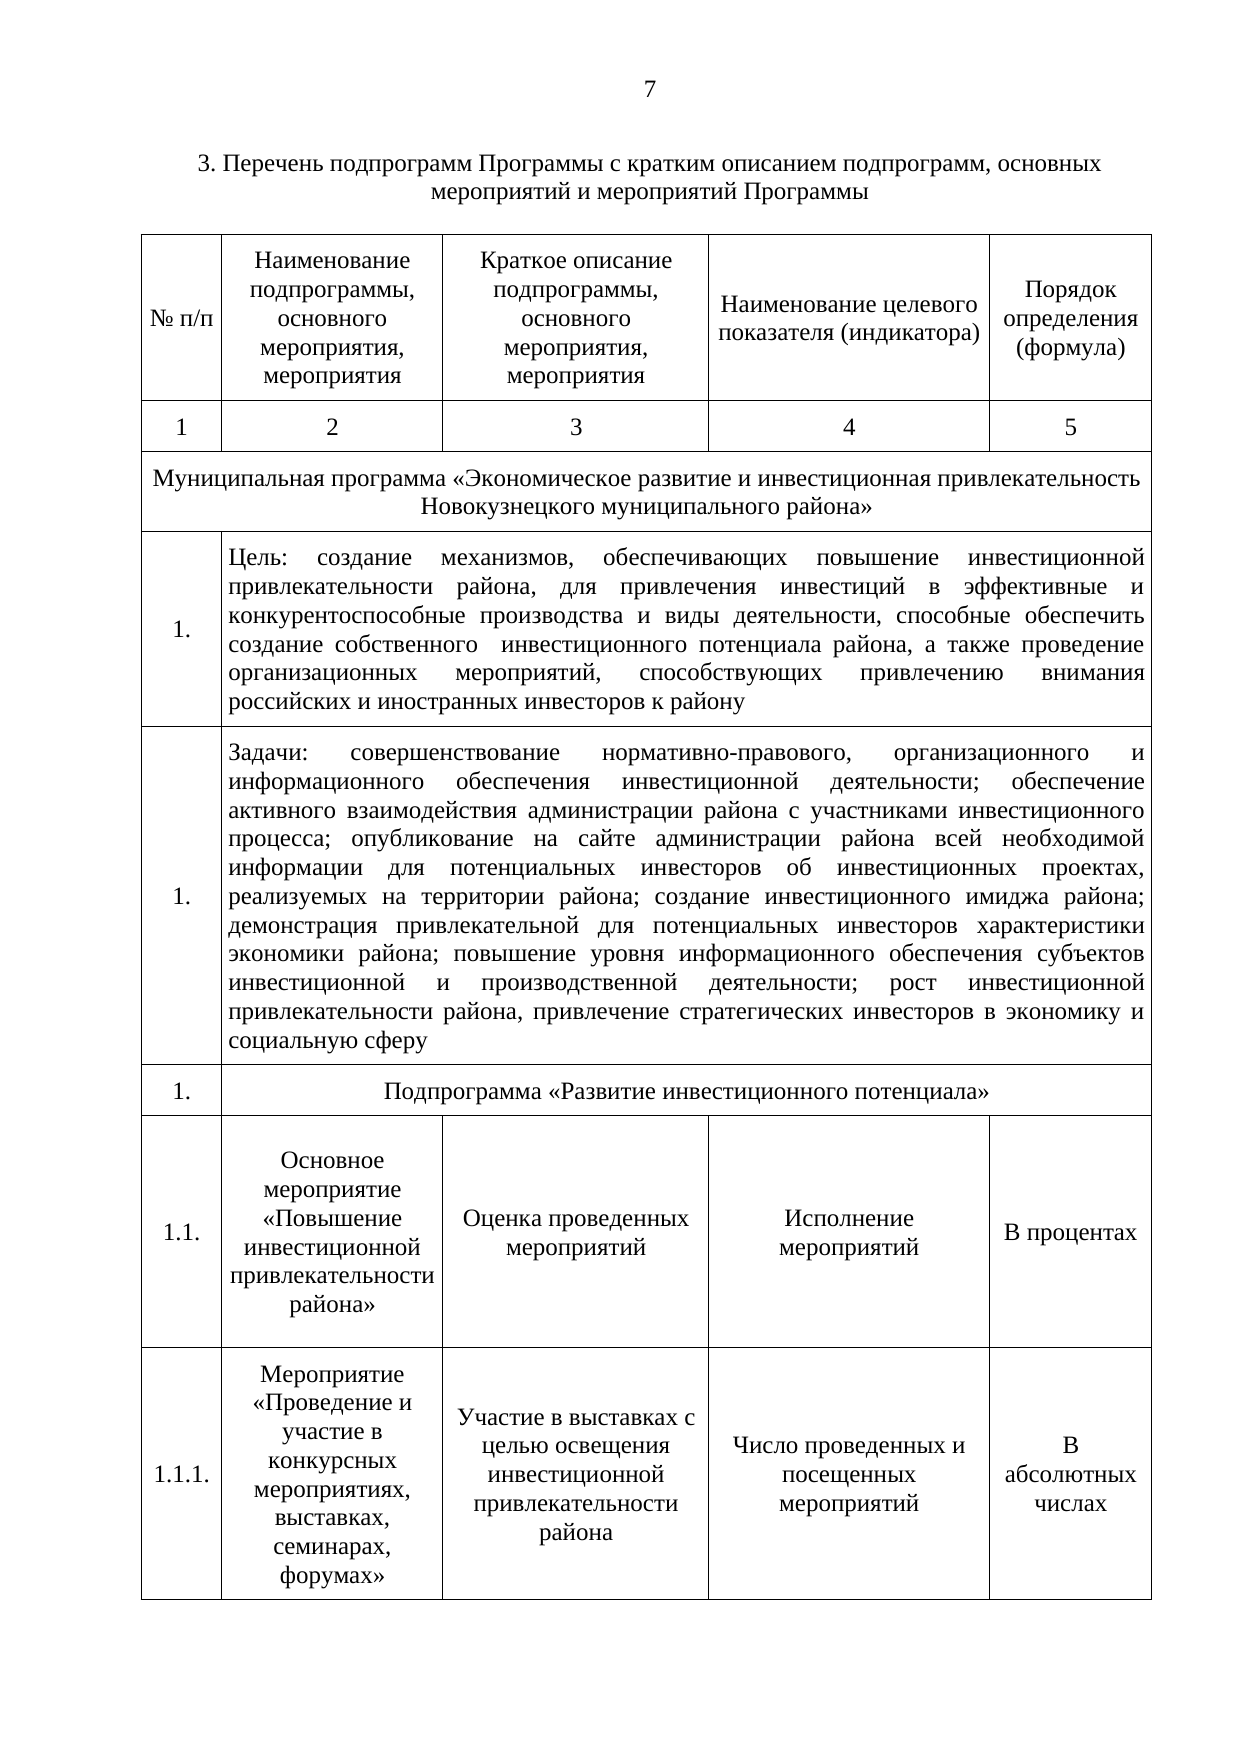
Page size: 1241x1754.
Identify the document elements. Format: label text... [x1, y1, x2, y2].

table_cell Подпрограмма «Развитие инвестиционного потенциала» [222, 1065, 1151, 1115]
table_header № п/п [142, 235, 221, 400]
table_cell 1 [142, 401, 221, 451]
table_cell Задачи: совершенствование нормативно-правового, организационного и информационного обеспечения инвестиционной деятельности; обеспечение активного взаимодействия администрации района с участниками инвестиционного процесса; опубликование на сайте администрации района всей необходимой информации для потенциальных инвесторов об инвестиционных проектах, реализуемых на территории района; создание инвестиционного имиджа района; демонстрация привлекательной для потенциальных инвесторов характеристики экономики района; повышение уровня информационного обеспечения субъектов инвестиционной и производственной деятельности; рост инвестиционной привлекательности района, привлечение стратегических инвесторов в экономику и социальную сферу [222, 727, 1151, 1064]
table_cell Участие в выставках с целью освещения инвестиционной привлекательности района [443, 1348, 708, 1599]
table_cell 5 [990, 401, 1151, 451]
table_cell 3 [443, 401, 708, 451]
table_header Порядок определения (формула) [990, 235, 1151, 400]
table_cell 1.1. [142, 1116, 221, 1347]
table_header Наименование целевого показателя (индикатора) [709, 235, 989, 400]
table_cell Муниципальная программа «Экономическое развитие и инвестиционная привлекательность Новокузнецкого муниципального района» [142, 452, 1151, 531]
table_cell 4 [709, 401, 989, 451]
table_cell 1. [142, 532, 221, 726]
table_cell 1. [142, 727, 221, 1064]
table_cell В процентах [990, 1116, 1151, 1347]
table_header Наименование подпрограммы, основного мероприятия, мероприятия [222, 235, 442, 400]
table_cell 1.1.1. [142, 1348, 221, 1599]
table_cell 2 [222, 401, 442, 451]
table_cell Число проведенных и посещенных мероприятий [709, 1348, 989, 1599]
table_cell В абсолютных числах [990, 1348, 1151, 1599]
table_cell Основное мероприятие «Повышение инвестиционной привлекательности района» [222, 1116, 442, 1347]
table_cell Мероприятие «Проведение и участие в конкурсных мероприятиях, выставках, семинарах, форумах» [222, 1348, 442, 1599]
table_cell Оценка проведенных мероприятий [443, 1116, 708, 1347]
table_cell Цель: создание механизмов, обеспечивающих повышение инвестиционной привлекательности района, для привлечения инвестиций в эффективные и конкурентоспособные производства и виды деятельности, способные обеспечить создание собственного инвестиционного потенциала района, а также проведение организационных мероприятий, способствующих привлечению внимания российских и иностранных инвесторов к району [222, 532, 1151, 726]
table_cell Исполнение мероприятий [709, 1116, 989, 1347]
text 3. Перечень подпрограмм Программы с кратким описанием подпрограмм, основных мероприятий и мероприятий Программы [148, 148, 1152, 205]
table_cell 1. [142, 1065, 221, 1115]
table_header Краткое описание подпрограммы, основного мероприятия, мероприятия [443, 235, 708, 400]
